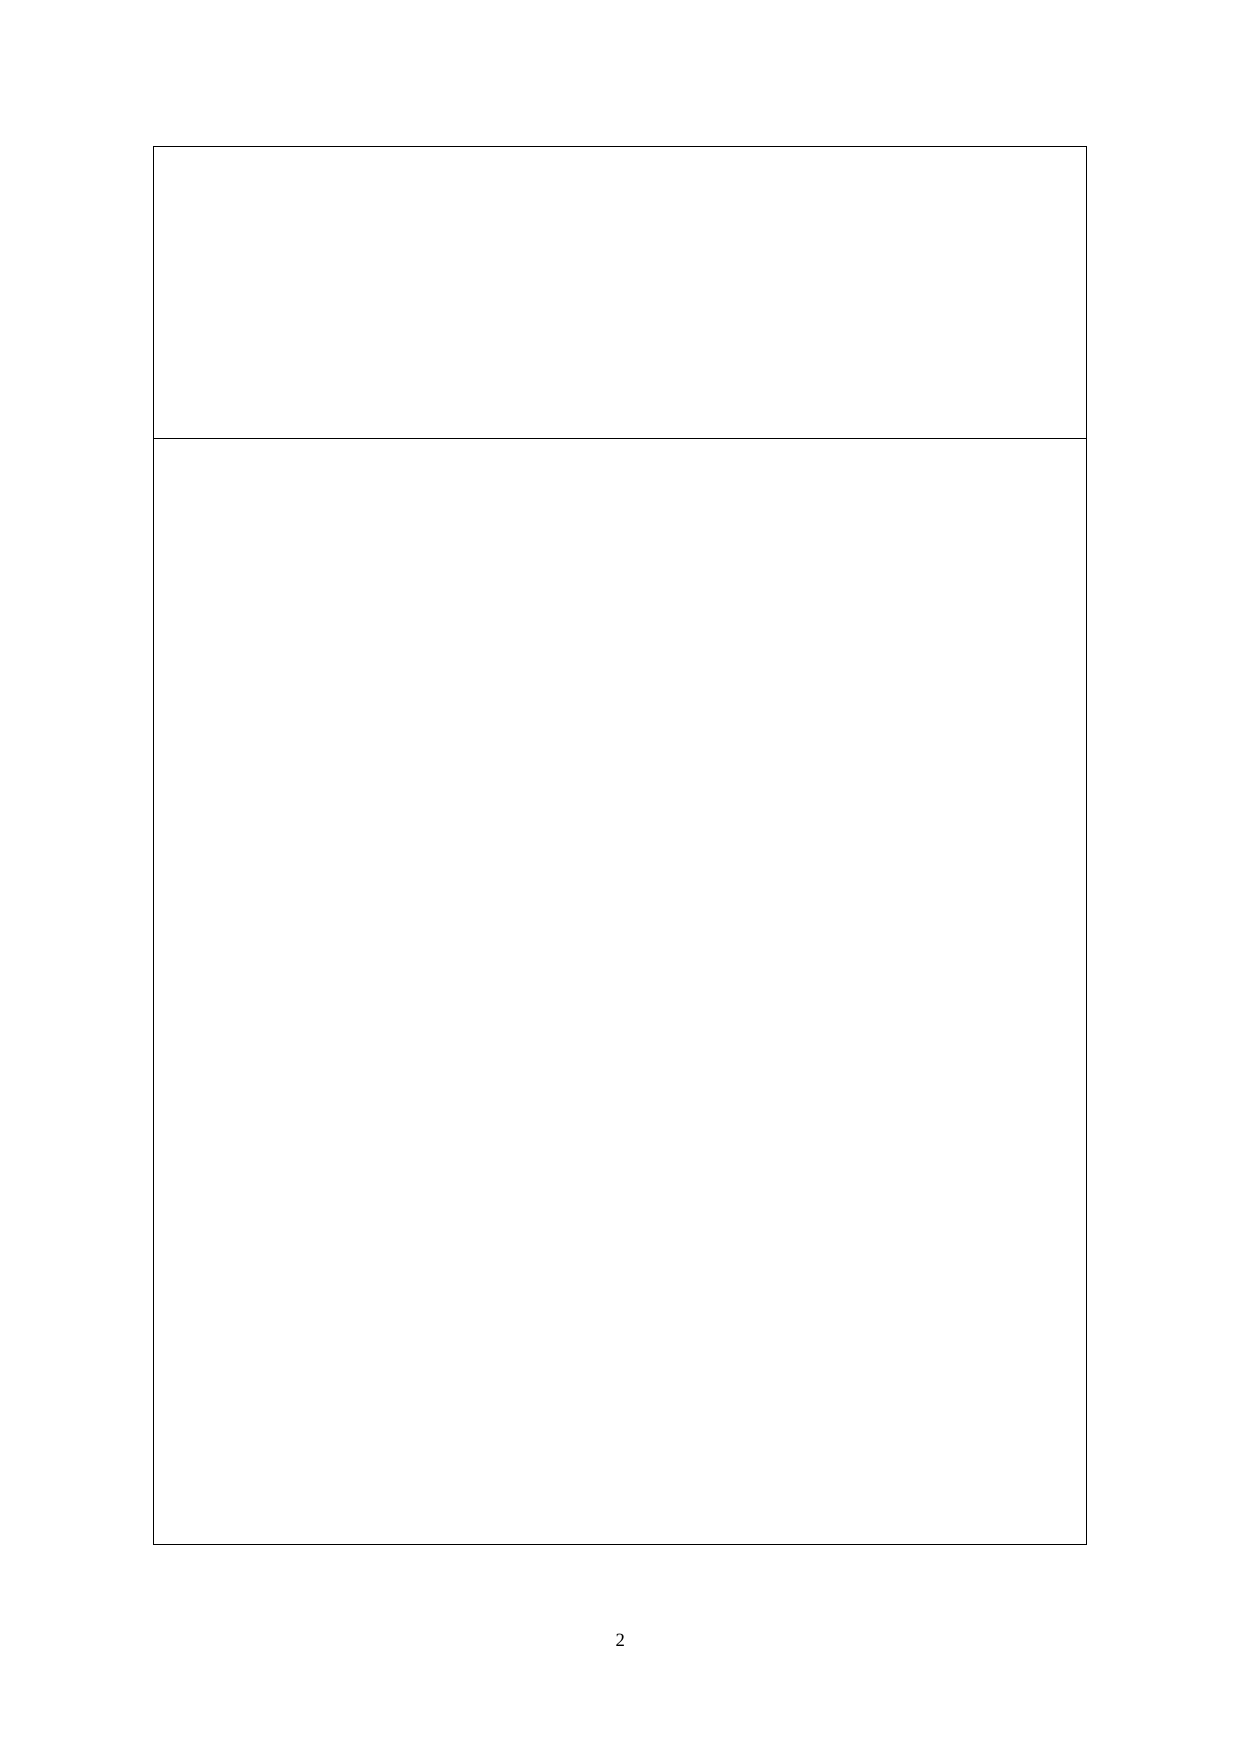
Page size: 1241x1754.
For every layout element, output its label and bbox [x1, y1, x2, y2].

table_header [154, 147, 1086, 437]
table_cell [154, 439, 1086, 1543]
